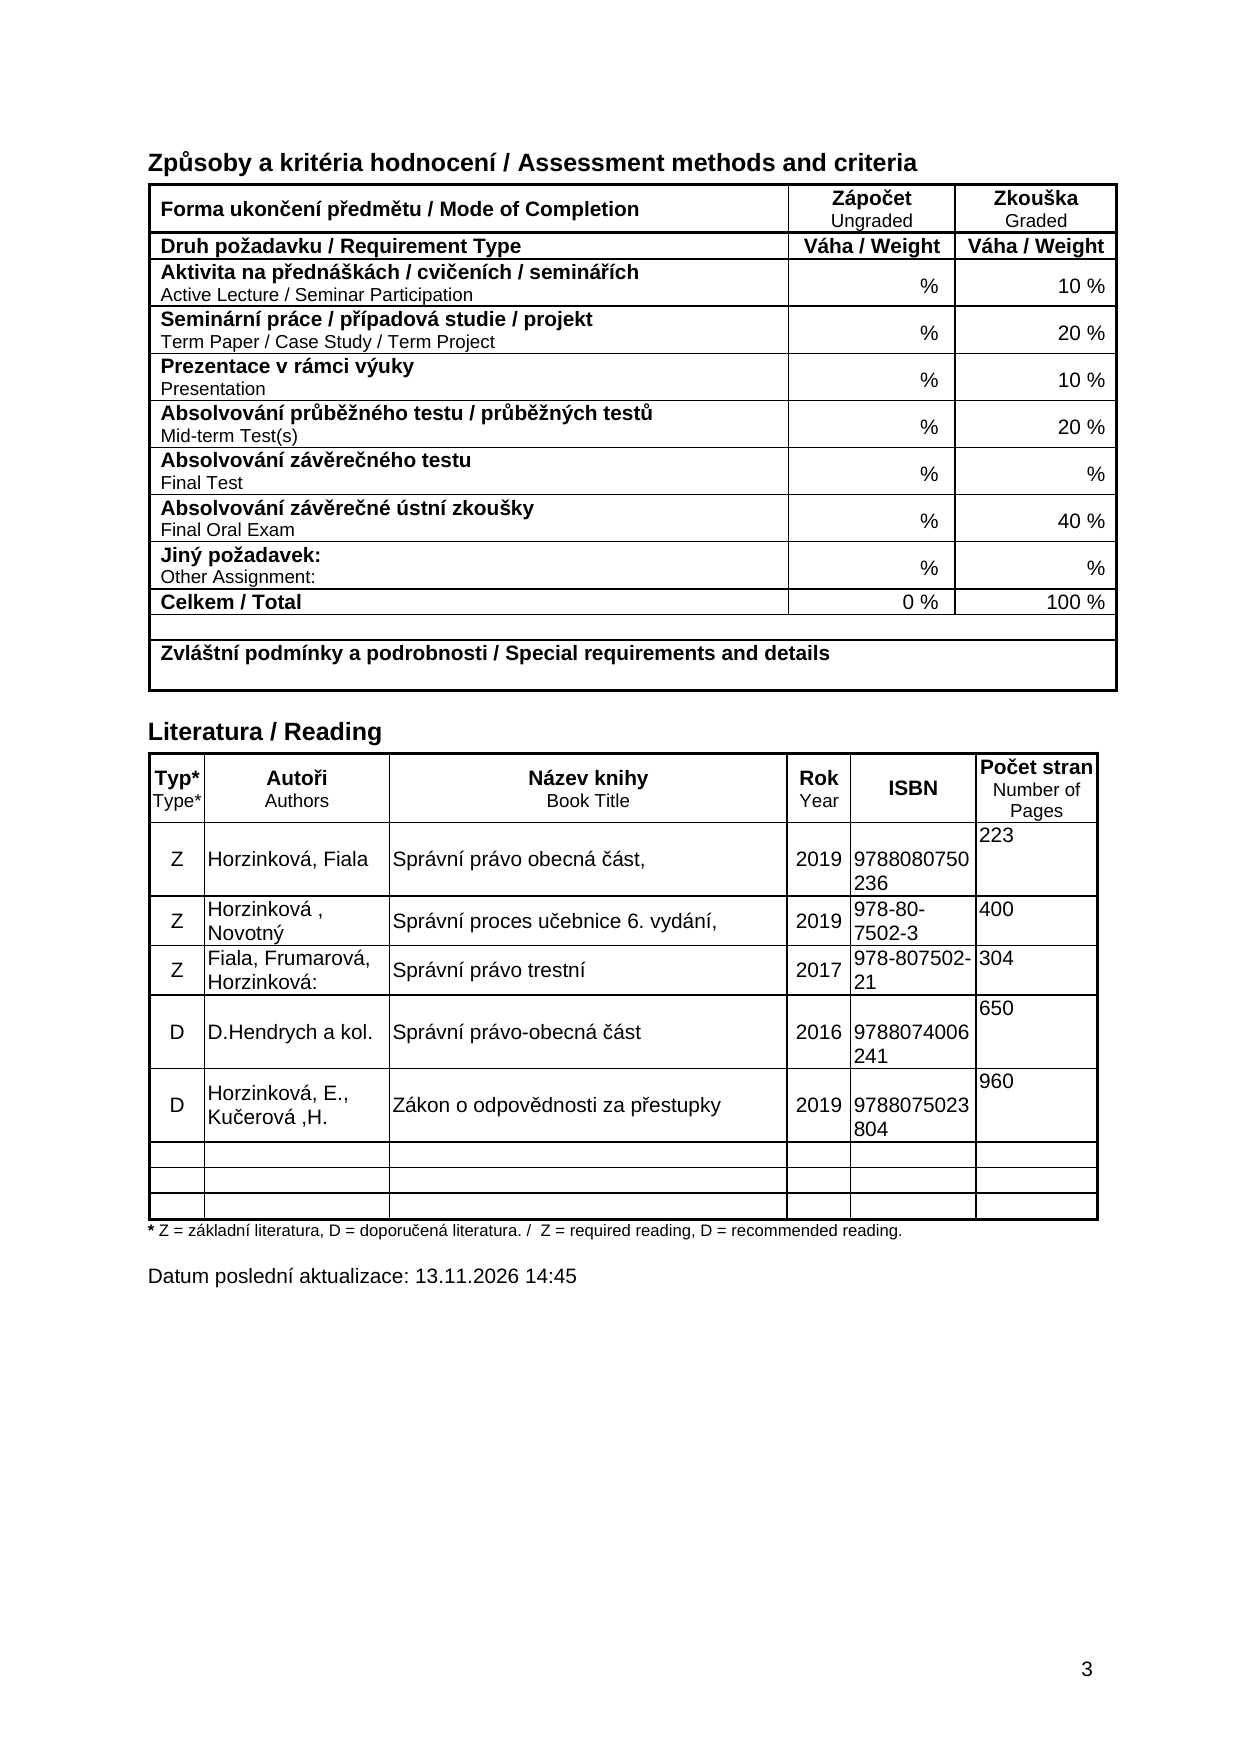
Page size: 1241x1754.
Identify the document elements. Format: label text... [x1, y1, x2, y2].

table_cell % [789, 307, 954, 352]
table_cell Z [151, 823, 204, 895]
table_cell Zvláštní podmínky a podrobnosti / Special requirements and details [151, 641, 1115, 688]
table_header Zkouška Graded [956, 186, 1115, 231]
table_cell 20 % [956, 307, 1115, 352]
table_cell [851, 1194, 975, 1218]
table_cell Správní právo obecná část, [390, 823, 786, 895]
table_cell [788, 1143, 850, 1167]
table_cell [151, 615, 1115, 639]
text Způsoby a kritéria hodnocení / Assessment methods and criteria [148, 148, 1093, 176]
table_cell [390, 1168, 786, 1192]
table_cell [205, 1143, 389, 1167]
table_cell 20 % [956, 401, 1115, 447]
table_cell [977, 1168, 1096, 1192]
table_cell [205, 1194, 389, 1218]
table_cell 2019 [788, 897, 850, 945]
table_cell Absolvování závěrečného testu Final Test [151, 448, 788, 494]
table_cell [390, 1194, 786, 1218]
table_cell [977, 1143, 1096, 1167]
table_header Typ* Type* [151, 755, 204, 822]
table_cell 9788074006241 [851, 996, 975, 1068]
table_cell 100 % [956, 590, 1115, 613]
table_cell D [151, 1069, 204, 1141]
table_cell Celkem / Total [151, 590, 788, 613]
table_header Autoři Authors [205, 755, 389, 822]
table_cell [788, 1194, 850, 1218]
table_cell % [789, 401, 954, 447]
table_cell Váha / Weight [956, 234, 1115, 258]
table_cell [788, 1168, 850, 1192]
table_cell 400 [977, 897, 1096, 945]
table_cell Horzinková , Novotný [205, 897, 389, 945]
table_header Forma ukončení předmětu / Mode of Completion [151, 186, 788, 231]
table_header Počet stran Number of Pages [977, 755, 1096, 822]
table_cell Z [151, 897, 204, 945]
table_cell Správní právo trestní [390, 946, 786, 994]
text Literatura / Reading [148, 717, 1093, 745]
table_cell 10 % [956, 260, 1115, 305]
table_cell 0 % [789, 590, 954, 613]
table_cell D.Hendrych a kol. [205, 996, 389, 1068]
table_cell D [151, 996, 204, 1068]
table_cell [390, 1143, 786, 1167]
table_cell [151, 1194, 204, 1218]
table_cell % [956, 542, 1115, 588]
table_cell % [789, 260, 954, 305]
table_cell [851, 1168, 975, 1192]
table_cell % [789, 354, 954, 399]
table_cell [205, 1168, 389, 1192]
table_cell Váha / Weight [789, 234, 954, 258]
table_cell Absolvování průběžného testu / průběžných testů Mid-term Test(s) [151, 401, 788, 447]
table_cell 40 % [956, 495, 1115, 541]
table_cell Z [151, 946, 204, 994]
table_cell 304 [977, 946, 1096, 994]
table_header Název knihy Book Title [390, 755, 786, 822]
text Datum poslední aktualizace: 9.2.2021 21:59 [148, 1264, 1093, 1288]
table_cell Zákon o odpovědnosti za přestupky [390, 1069, 786, 1141]
table_header Zápočet Ungraded [789, 186, 954, 231]
table_cell 978-80-7502-3 [851, 897, 975, 945]
table_cell 2016 [788, 996, 850, 1068]
table_cell Fiala, Frumarová, Horzinková: [205, 946, 389, 994]
table_cell 10 % [956, 354, 1115, 399]
table_cell Seminární práce / případová studie / projekt Term Paper / Case Study / Term Project [151, 307, 788, 352]
table_cell Absolvování závěrečné ústní zkoušky Final Oral Exam [151, 495, 788, 541]
table_cell Jiný požadavek: (stručný popis) Other Assignment: [151, 542, 788, 588]
table_header Rok Year [788, 755, 850, 822]
table_cell 9788080750236 [851, 823, 975, 895]
table_cell Horzinková, E., Kučerová ,H. [205, 1069, 389, 1141]
table_cell % [956, 448, 1115, 494]
table_cell 978-807502-21 [851, 946, 975, 994]
table_cell 960 [977, 1069, 1096, 1141]
table_cell 2019 [788, 1069, 850, 1141]
table_cell Správní proces učebnice 6. vydání, [390, 897, 786, 945]
table_cell [151, 1168, 204, 1192]
table_cell [151, 1143, 204, 1167]
table_cell Aktivita na přednáškách / cvičeních / seminářích Active Lecture / Seminar Participation [151, 260, 788, 305]
table_cell 9788075023804 [851, 1069, 975, 1141]
table_cell % [789, 448, 954, 494]
table_cell % [789, 495, 954, 541]
table_cell 2019 [788, 823, 850, 895]
table_cell Správní právo-obecná část [390, 996, 786, 1068]
table_cell Druh požadavku / Requirement Type [151, 234, 788, 258]
table_header ISBN [851, 755, 975, 822]
table_cell 2017 [788, 946, 850, 994]
table_cell [977, 1194, 1096, 1218]
table_cell 650 [977, 996, 1096, 1068]
table_cell Prezentace v rámci výuky Presentation [151, 354, 788, 399]
table_cell [851, 1143, 975, 1167]
table_cell % [789, 542, 954, 588]
text * Z = základní literatura, D = doporučená literatura. / Z = required reading, D = recommended reading. [148, 1221, 1093, 1240]
table_cell Horzinková, Fiala [205, 823, 389, 895]
table_cell 223 [977, 823, 1096, 895]
